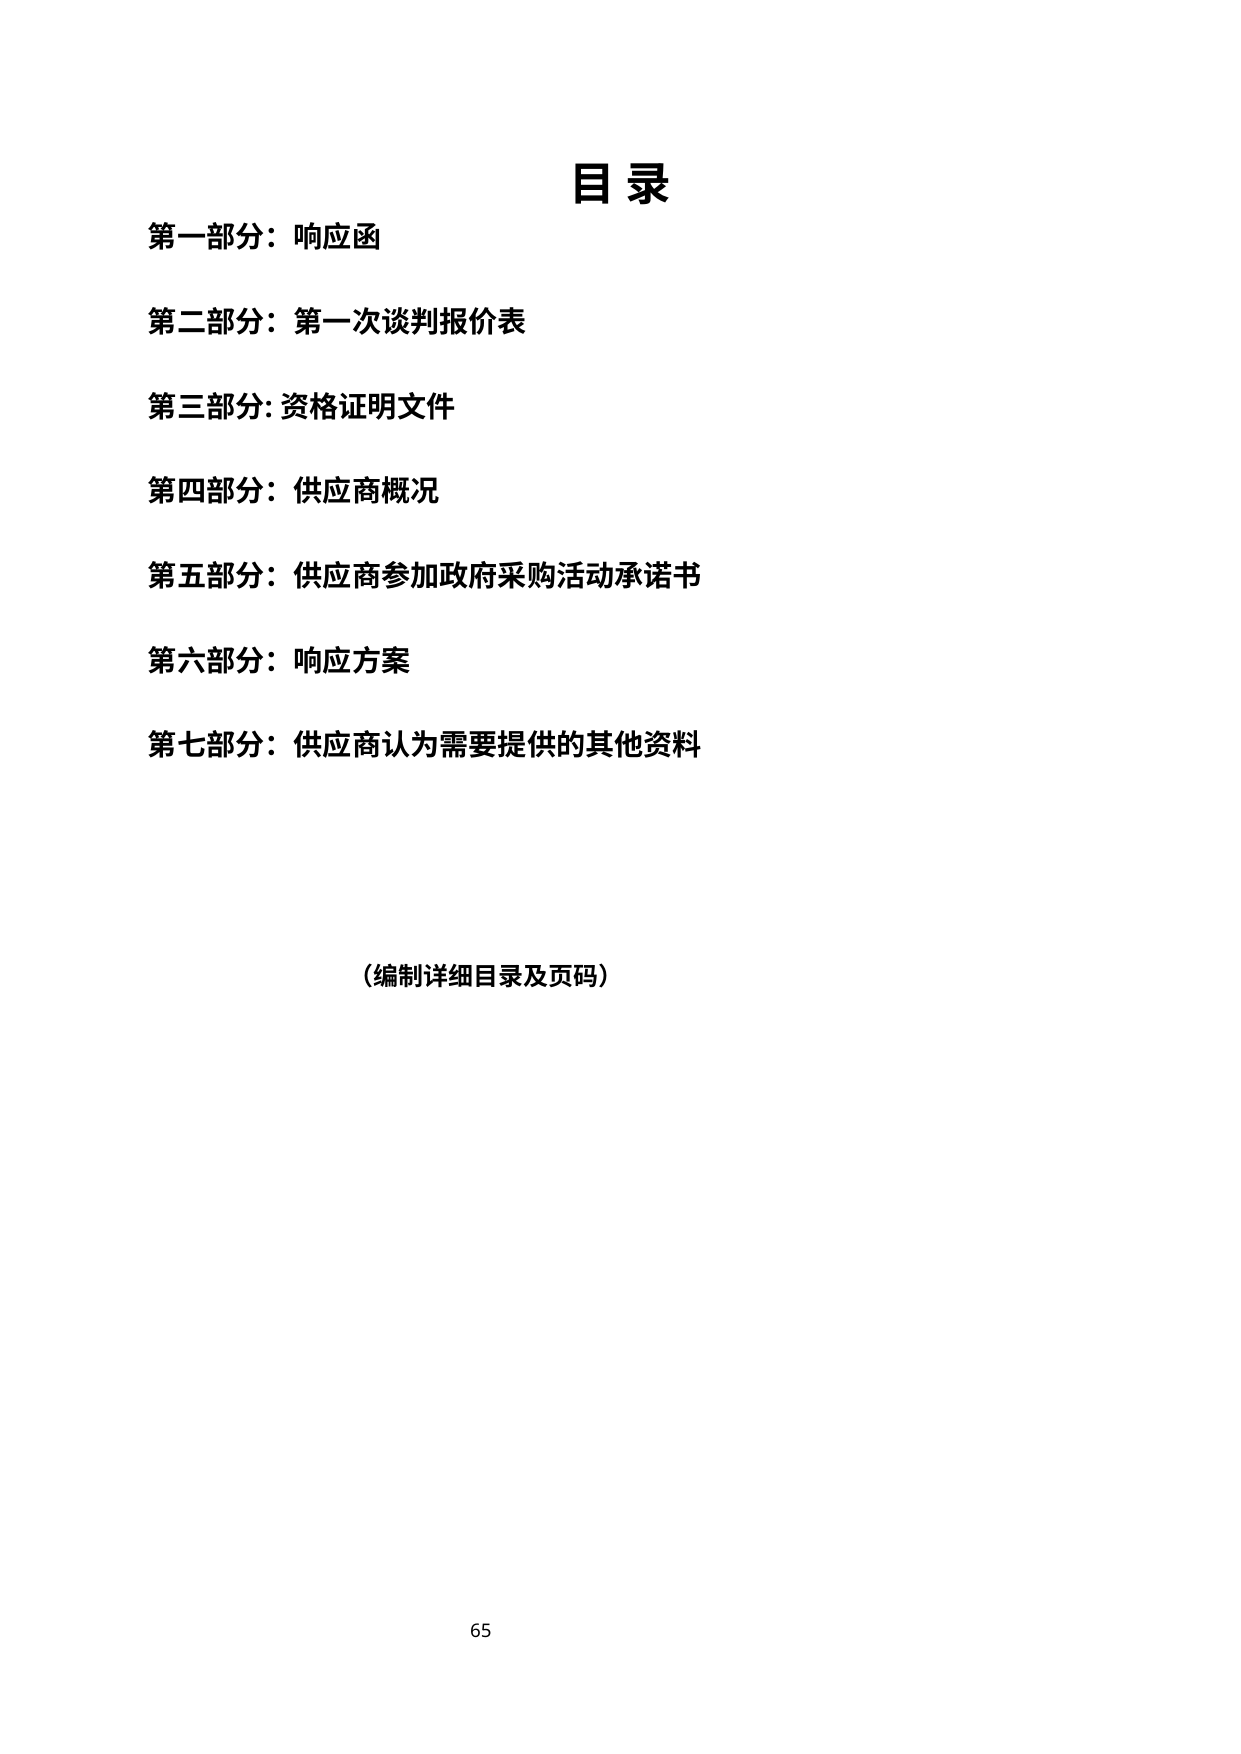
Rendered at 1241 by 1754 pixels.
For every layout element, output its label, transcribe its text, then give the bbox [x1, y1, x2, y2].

text 第一部分：响应函 [148, 214, 1093, 256]
text 第三部分: 资格证明文件 [148, 383, 1093, 426]
text 第六部分：响应方案 [148, 637, 1093, 679]
text 目 录 [148, 148, 1093, 214]
text 第二部分：第一次谈判报价表 [148, 298, 1093, 341]
text 第七部分：供应商认为需要提供的其他资料 [148, 722, 1093, 764]
text 第五部分：供应商参加政府采购活动承诺书 [148, 552, 1093, 595]
text 第四部分：供应商概况 [148, 468, 1093, 510]
text （编制详细目录及页码） [148, 957, 1093, 993]
